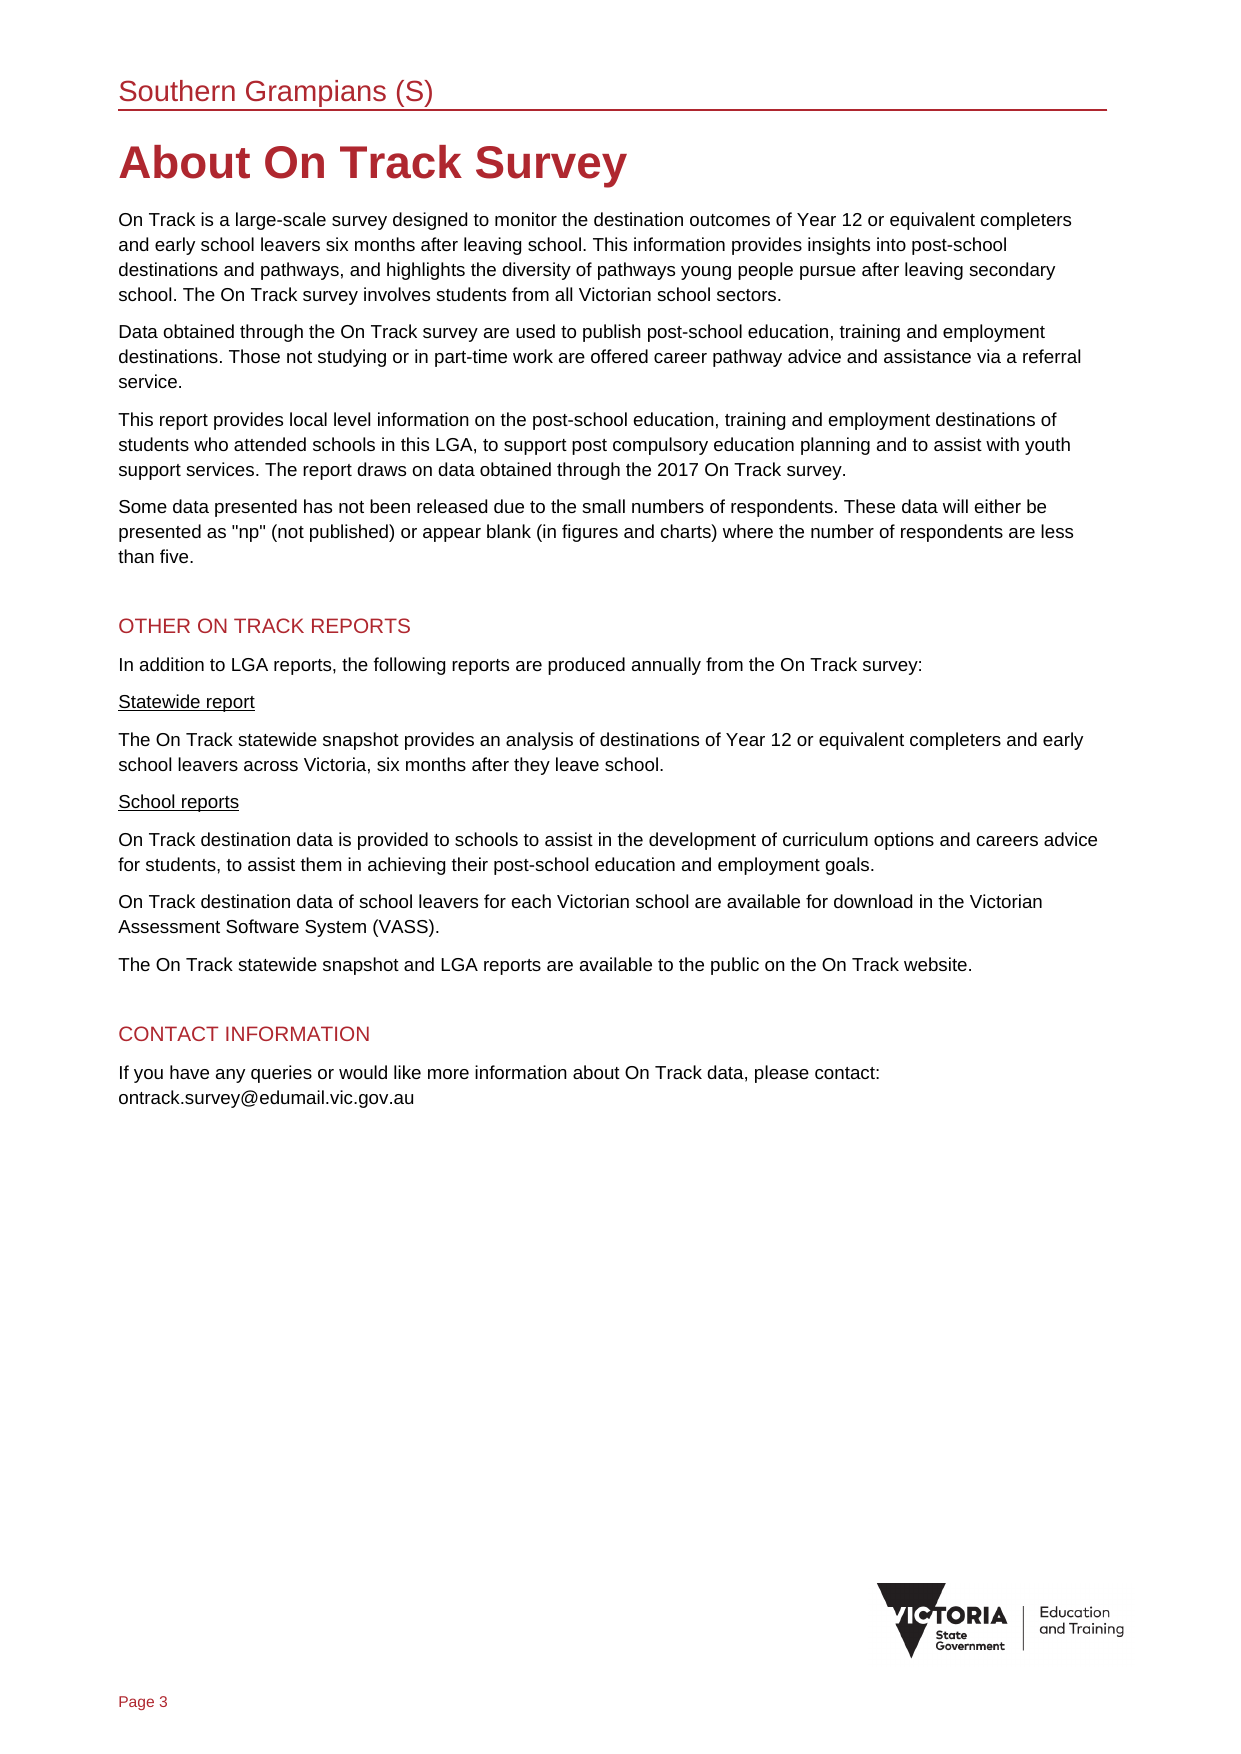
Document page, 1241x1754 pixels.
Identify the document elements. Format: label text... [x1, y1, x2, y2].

picture [868, 1583, 1135, 1667]
text The On Track statewide snapshot and LGA reports are available to the public on the On Track website. [118, 950, 1107, 975]
text Contact Information [118, 1022, 1107, 1046]
text Other On Track Reports [118, 614, 1107, 638]
text The On Track statewide snapshot provides an analysis of destinations of Year 12 or equivalent completers and early school leavers across Victoria, six months after they leave school. [118, 725, 1107, 775]
text In addition to LGA reports, the following reports are produced annually from the On Track survey: [118, 650, 1107, 675]
text On Track destination data is provided to schools to assist in the development of curriculum options and careers advice for students, to assist them in achieving their post-school education and employment goals. [118, 825, 1107, 875]
text Statewide report [118, 688, 1107, 713]
subtitle About On Track Survey [118, 136, 1107, 188]
text Data obtained through the On Track survey are used to publish post-school education, training and employment destinations. Those not studying or in part-time work are offered career pathway advice and assistance via a referral service. [118, 317, 1107, 392]
text School reports [118, 788, 1107, 813]
text Some data presented has not been released due to the small numbers of respondents. These data will either be presented as "np" (not published) or appear blank (in figures and charts) where the number of respondents are less than five. [118, 492, 1107, 567]
text This report provides local level information on the post-school education, training and employment destinations of students who attended schools in this LGA, to support post compulsory education planning and to assist with youth support services. The report draws on data obtained through the 2017 On Track survey. [118, 405, 1107, 480]
text On Track destination data of school leavers for each Victorian school are available for download in the Victorian Assessment Software System (VASS). [118, 888, 1107, 938]
text If you have any queries or would like more information about On Track data, please contact: ontrack.survey@edumail.vic.gov.au [118, 1058, 1107, 1108]
text On Track is a large-scale survey designed to monitor the destination outcomes of Year 12 or equivalent completers and early school leavers six months after leaving school. This information provides insights into post-school destinations and pathways, and highlights the diversity of pathways young people pursue after leaving secondary school. The On Track survey involves students from all Victorian school sectors. [118, 205, 1107, 305]
